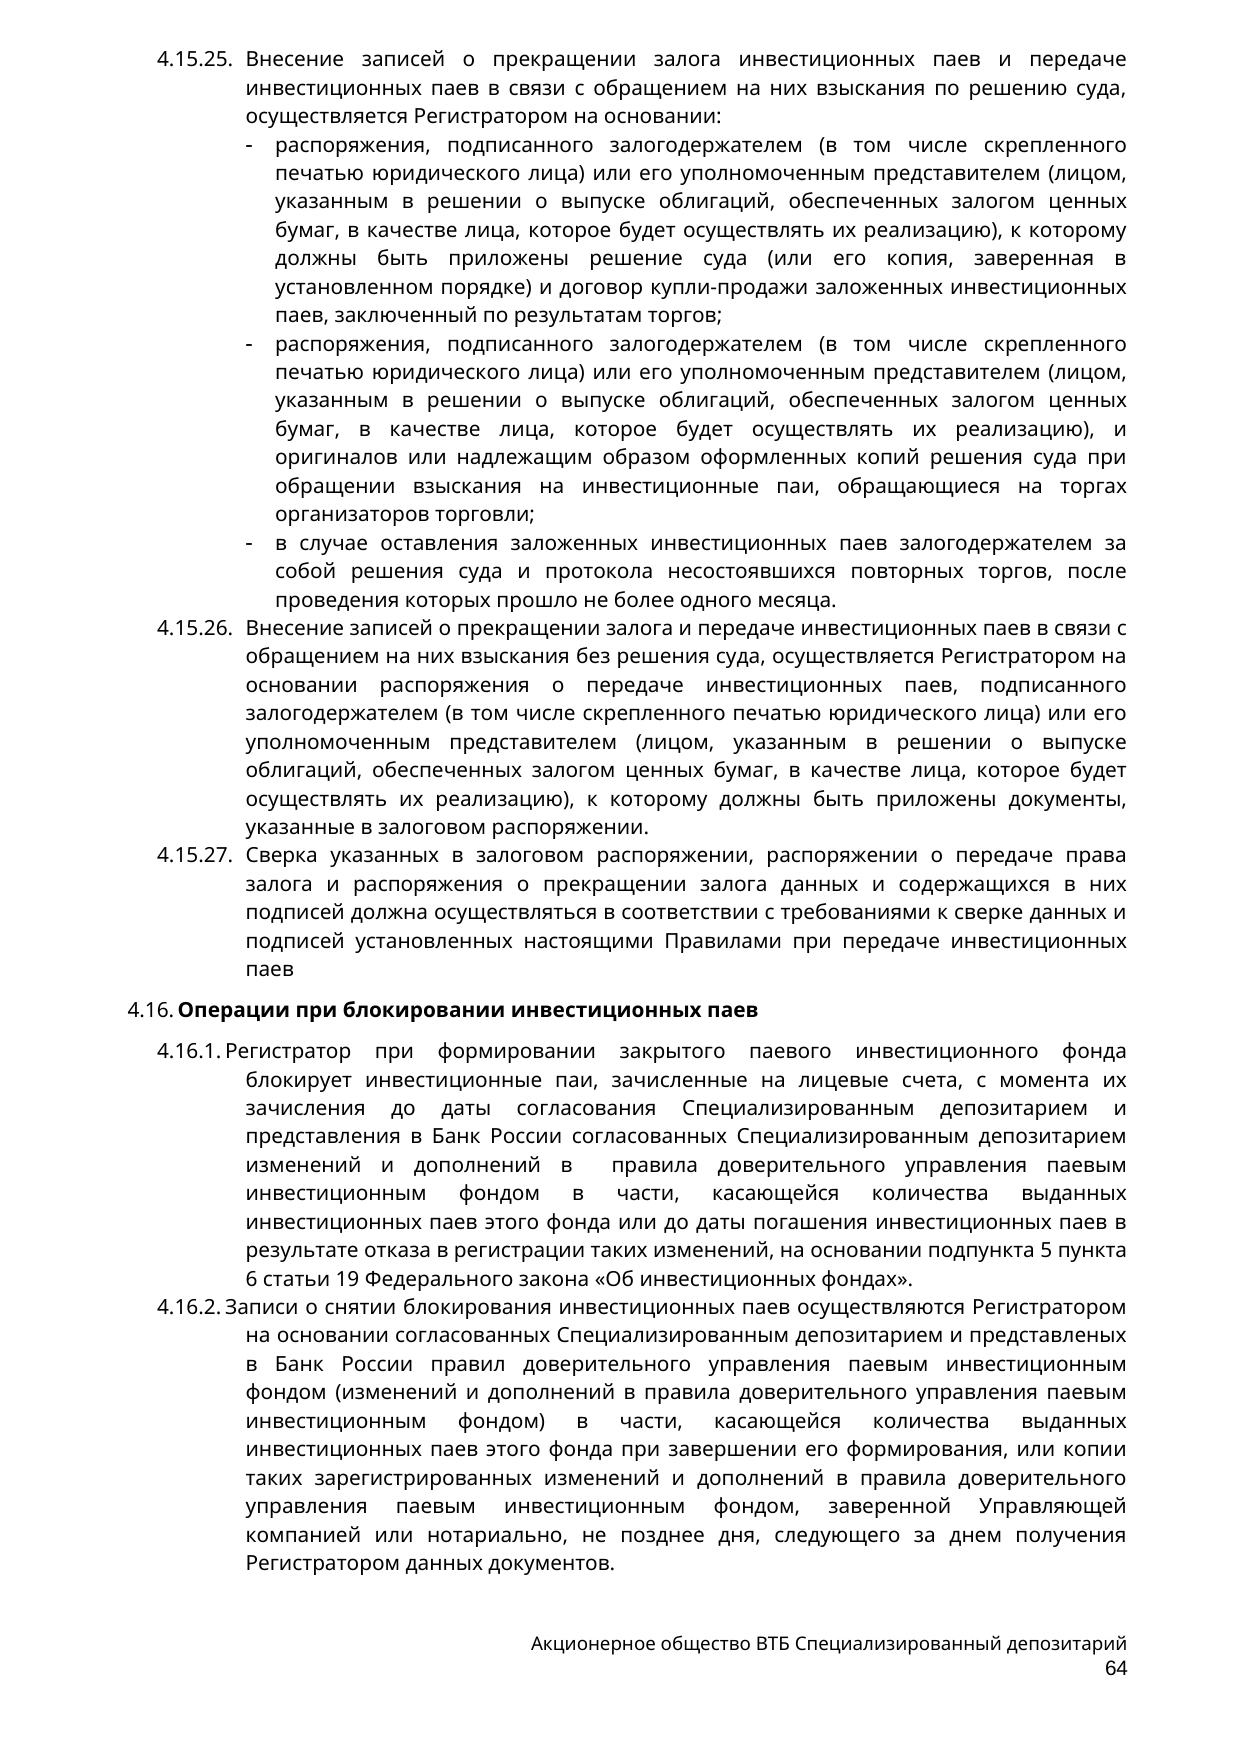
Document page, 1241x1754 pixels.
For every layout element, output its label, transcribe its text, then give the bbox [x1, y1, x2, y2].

subtitle Операции при блокировании инвестиционных паев [127, 995, 1128, 1024]
list Сверка указанных в залоговом распоряжении, распоряжении о передаче права залога и распоряжения о прекращении залога данных и содержащихся в них подписей должна осуществляться в соответствии с требованиями к сверке данных и подписей установленных настоящими Правилами при передаче инвестиционных паев [157, 841, 1128, 983]
list Внесение записей о прекращении залога и передаче инвестиционных паев в связи с обращением на них взыскания без решения суда, осуществляется Регистратором на основании распоряжения о передаче инвестиционных паев, подписанного залогодержателем (в том числе скрепленного печатью юридического лица) или его уполномоченным представителем (лицом, указанным в решении о выпуске облигаций, обеспеченных залогом ценных бумаг, в качестве лица, которое будет осуществлять их реализацию), к которому должны быть приложены документы, указанные в залоговом распоряжении. [157, 613, 1128, 841]
list распоряжения, подписанного залогодержателем (в том числе скрепленного печатью юридического лица) или его уполномоченным представителем (лицом, указанным в решении о выпуске облигаций, обеспеченных залогом ценных бумаг, в качестве лица, которое будет осуществлять их реализацию), к которому должны быть приложены решение суда (или его копия, заверенная в установленном порядке) и договор купли-продажи заложенных инвестиционных паев, заключенный по результатам торгов; [245, 130, 1128, 329]
list Внесение записей о прекращении залога инвестиционных паев и передаче инвестиционных паев в связи с обращением на них взыскания по решению суда, осуществляется Регистратором на основании: [157, 44, 1128, 130]
list в случае оставления заложенных инвестиционных паев залогодержателем за собой решения суда и протокола несостоявшихся повторных торгов, после проведения которых прошло не более одного месяца. [245, 528, 1128, 613]
list распоряжения, подписанного залогодержателем (в том числе скрепленного печатью юридического лица) или его уполномоченным представителем (лицом, указанным в решении о выпуске облигаций, обеспеченных залогом ценных бумаг, в качестве лица, которое будет осуществлять их реализацию), и оригиналов или надлежащим образом оформленных копий решения суда при обращении взыскания на инвестиционные паи, обращающиеся на торгах организаторов торговли; [245, 329, 1128, 528]
list Регистратор при формировании закрытого паевого инвестиционного фонда блокирует инвестиционные паи, зачисленные на лицевые счета, с момента их зачисления до даты согласования Специализированным депозитарием и представления в Банк России согласованных Специализированным депозитарием изменений и дополнений в правила доверительного управления паевым инвестиционным фондом в части, касающейся количества выданных инвестиционных паев этого фонда или до даты погашения инвестиционных паев в результате отказа в регистрации таких изменений, на основании подпункта 5 пункта 6 статьи 19 Федерального закона «Об инвестиционных фондах». [157, 1036, 1128, 1292]
list Записи о снятии блокирования инвестиционных паев осуществляются Регистратором на основании согласованных Специализированным депозитарием и представленых в Банк России правил доверительного управления паевым инвестиционным фондом (изменений и дополнений в правила доверительного управления паевым инвестиционным фондом) в части, касающейся количества выданных инвестиционных паев этого фонда при завершении его формирования, или копии таких зарегистрированных изменений и дополнений в правила доверительного управления паевым инвестиционным фондом, заверенной Управляющей компанией или нотариально, не позднее дня, следующего за днем получения Регистратором данных документов. [157, 1292, 1128, 1577]
